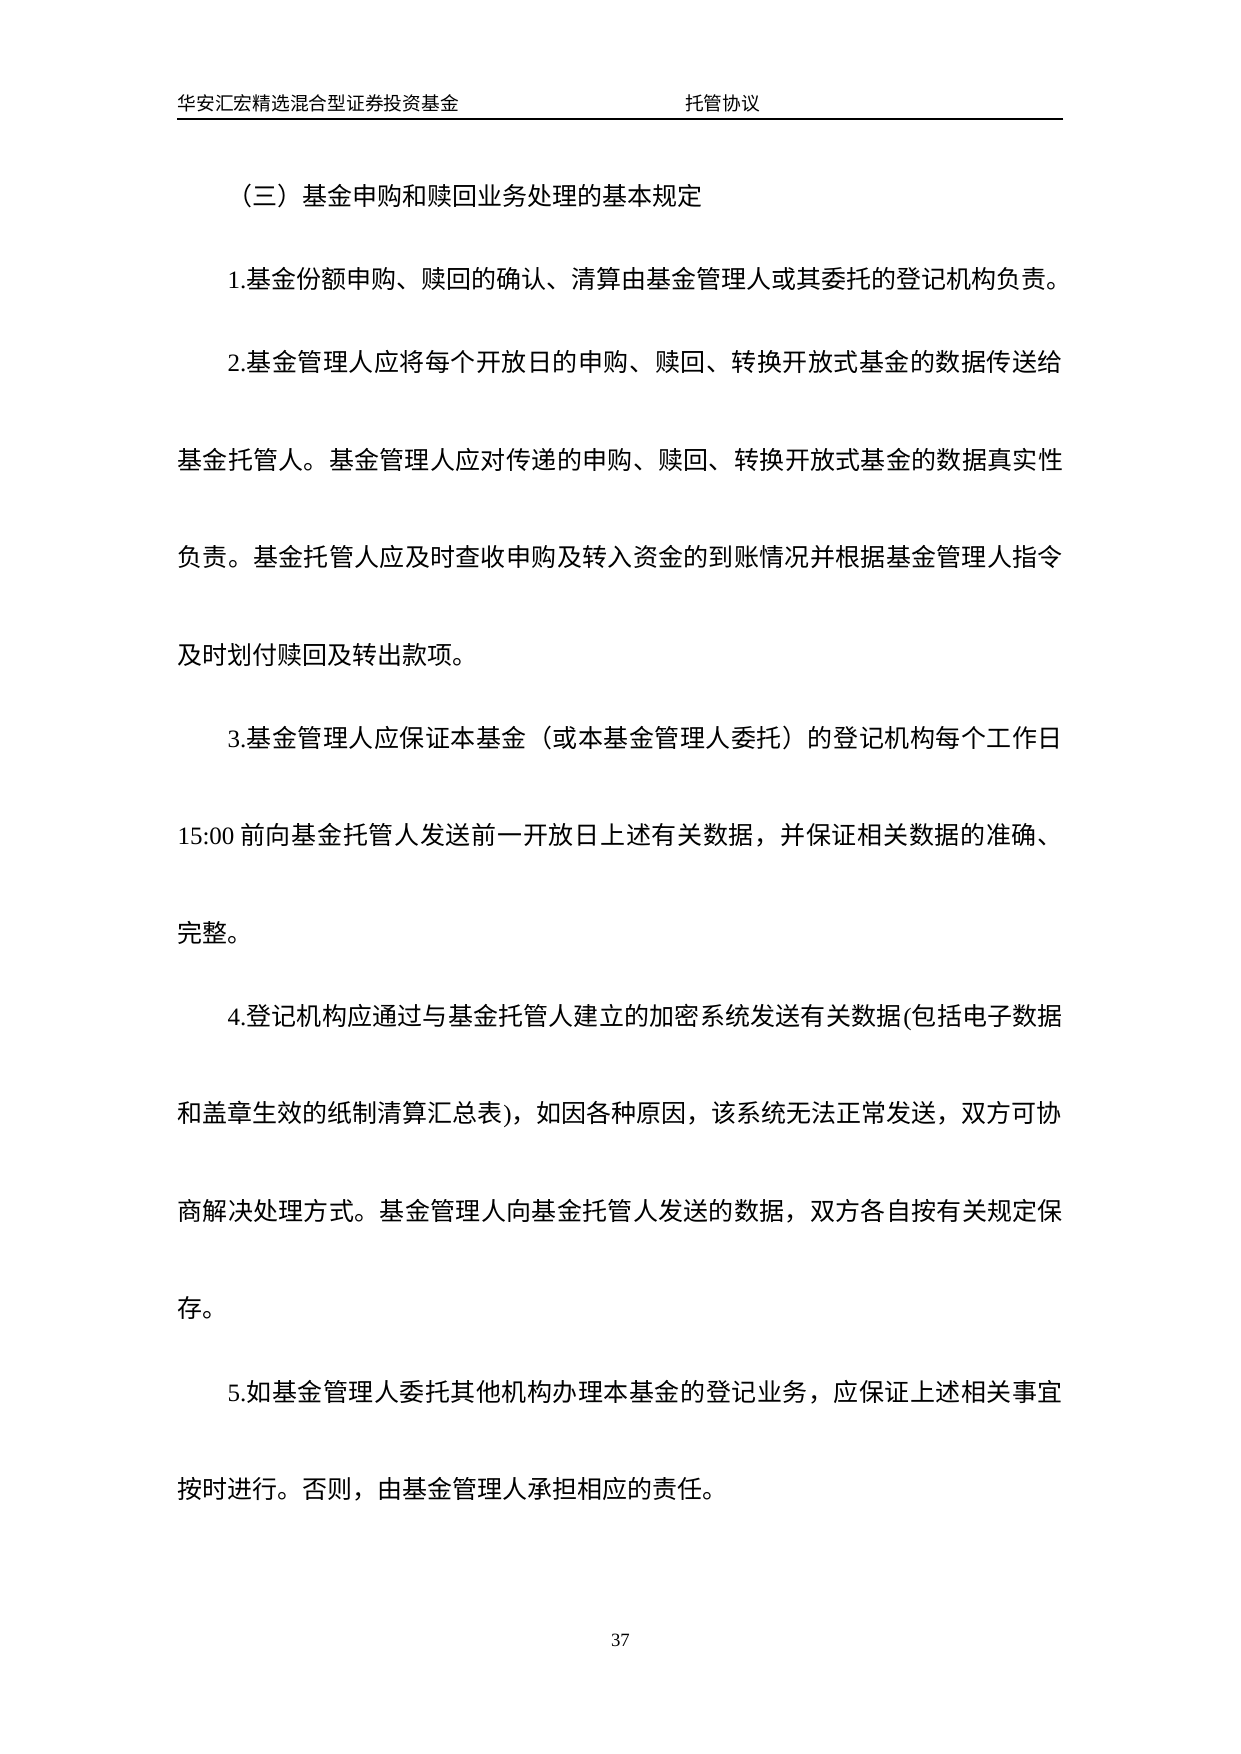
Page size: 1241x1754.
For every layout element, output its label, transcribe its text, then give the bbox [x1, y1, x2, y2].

text 5.如基金管理人委托其他机构办理本基金的登记业务，应保证上述相关事宜按时进行。否则，由基金管理人承担相应的责任。 [177, 1358, 1063, 1520]
text 2.基金管理人应将每个开放日的申购、赎回、转换开放式基金的数据传送给基金托管人。基金管理人应对传递的申购、赎回、转换开放式基金的数据真实性负责。基金托管人应及时查收申购及转入资金的到账情况并根据基金管理人指令及时划付赎回及转出款项。 [177, 328, 1063, 686]
text 3.基金管理人应保证本基金（或本基金管理人委托）的登记机构每个工作日15:00前向基金托管人发送前一开放日上述有关数据，并保证相关数据的准确、完整。 [177, 704, 1063, 964]
text 1.基金份额申购、赎回的确认、清算由基金管理人或其委托的登记机构负责。 [177, 245, 1063, 310]
text （三）基金申购和赎回业务处理的基本规定 [177, 162, 1063, 227]
text 4.登记机构应通过与基金托管人建立的加密系统发送有关数据(包括电子数据和盖章生效的纸制清算汇总表)，如因各种原因，该系统无法正常发送，双方可协商解决处理方式。基金管理人向基金托管人发送的数据，双方各自按有关规定保存。 [177, 982, 1063, 1339]
